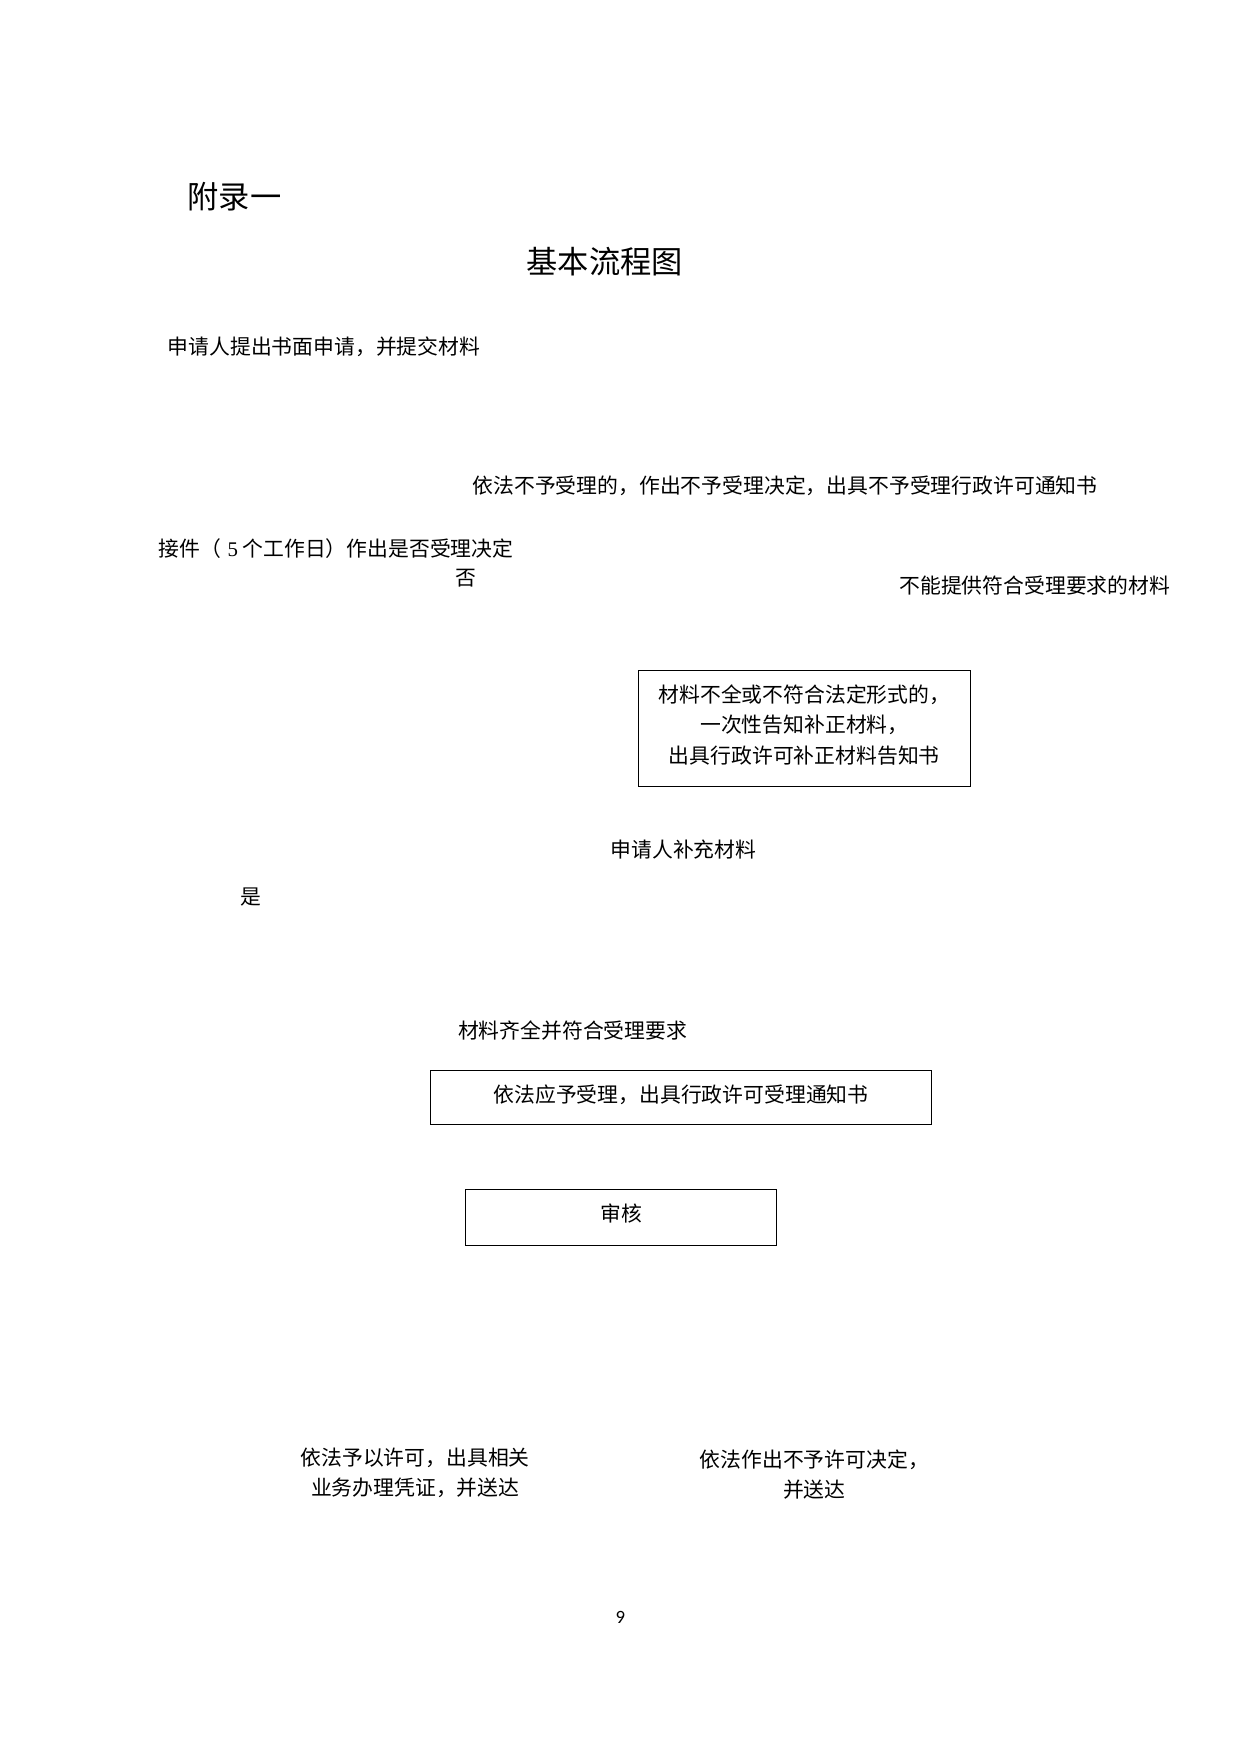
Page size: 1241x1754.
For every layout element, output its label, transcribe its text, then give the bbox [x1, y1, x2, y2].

text 基本流程图 [187, 227, 1021, 292]
text 附录一 [187, 162, 1021, 227]
text 附录二 [187, 779, 1053, 844]
